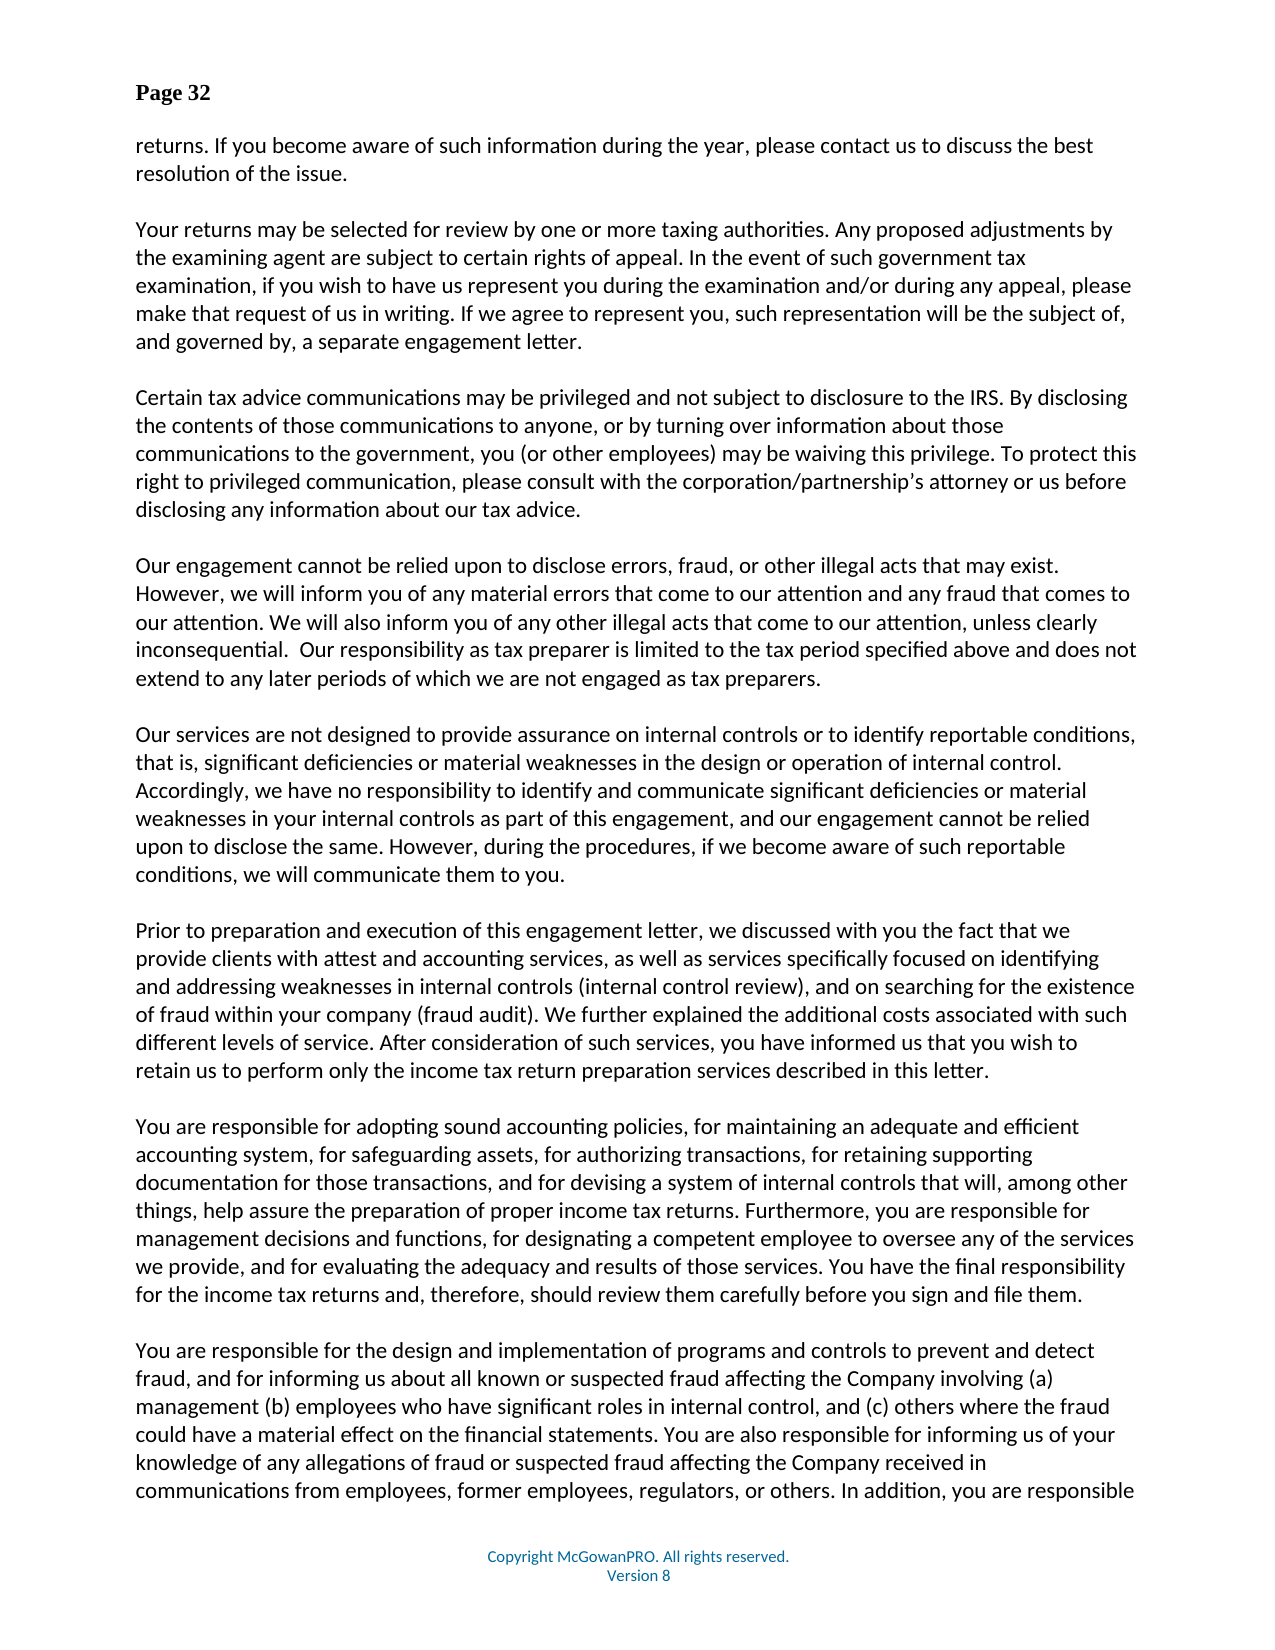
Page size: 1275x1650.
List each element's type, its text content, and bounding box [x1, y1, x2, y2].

picture [547, 1551, 552, 1560]
text upon to disclose the same. However, during the procedures, if we become aware of such reportable conditions, we will communicate them to you. [135, 832, 1139, 888]
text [135, 131, 1139, 187]
text Our engagement cannot be relied upon to disclose errors, fraud, or other illegal acts that may exist. However, we will inform you of any material errors that come to our attention and any fraud that comes to our attention. We will also inform you of any other illegal acts that come to our attention, unless clearly inconsequential. Our responsibility as tax preparer is limited to the tax period specified above and does not extend to any later periods of which we are not engaged as tax preparers. [135, 552, 1139, 692]
text Prior to preparation and execution of this engagement letter, we discussed with you the fact that we provide clients with attest and accounting services, as well as services specifically focused on identifying and addressing weaknesses in internal controls (internal control review), and on searching for the existence of fraud within your company (fraud audit). We further explained the additional costs associated with such different levels of service. After consideration of such services, you have informed us that you wish to retain us to perform only the income tax return preparation services described in this letter. [135, 916, 1139, 1084]
text Certain tax advice communications may be privileged and not subject to disclosure to the IRS. By disclosing the contents of those communications to anyone, or by turning over information about those communications to the government, you (or other employees) may be waiving this privilege. To protect this right to privileged communication, please consult with the corporation/partnership’s attorney or us before disclosing any information about our tax advice. [135, 383, 1139, 523]
text Our services are not designed to provide assurance on internal controls or to identify reportable conditions, that is, significant deficiencies or material weaknesses in the design or operation of internal control. Accordingly, we have no responsibility to identify and communicate significant deficiencies or material weaknesses in your internal controls as part of this engagement, and our engagement cannot be relied [135, 720, 1139, 832]
text Your returns may be selected for review by one or more taxing authorities. Any proposed adjustments by the examining agent are subject to certain rights of appeal. In the event of such government tax examination, if you wish to have us represent you during the examination and/or during any appeal, please make that request of us in writing. If we agree to represent you, such representation will be the subject of, and governed by, a separate engagement letter. [135, 215, 1139, 355]
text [135, 1336, 1139, 1504]
text You are responsible for adopting sound accounting policies, for maintaining an adequate and efficient accounting system, for safeguarding assets, for authorizing transactions, for retaining supporting documentation for those transactions, and for devising a system of internal controls that will, among other things, help assure the preparation of proper income tax returns. Furthermore, you are responsible for management decisions and functions, for designating a competent employee to oversee any of the services we provide, and for evaluating the adequacy and results of those services. You have the final responsibility for the income tax returns and, therefore, should review them carefully before you sign and file them. [135, 1112, 1139, 1308]
